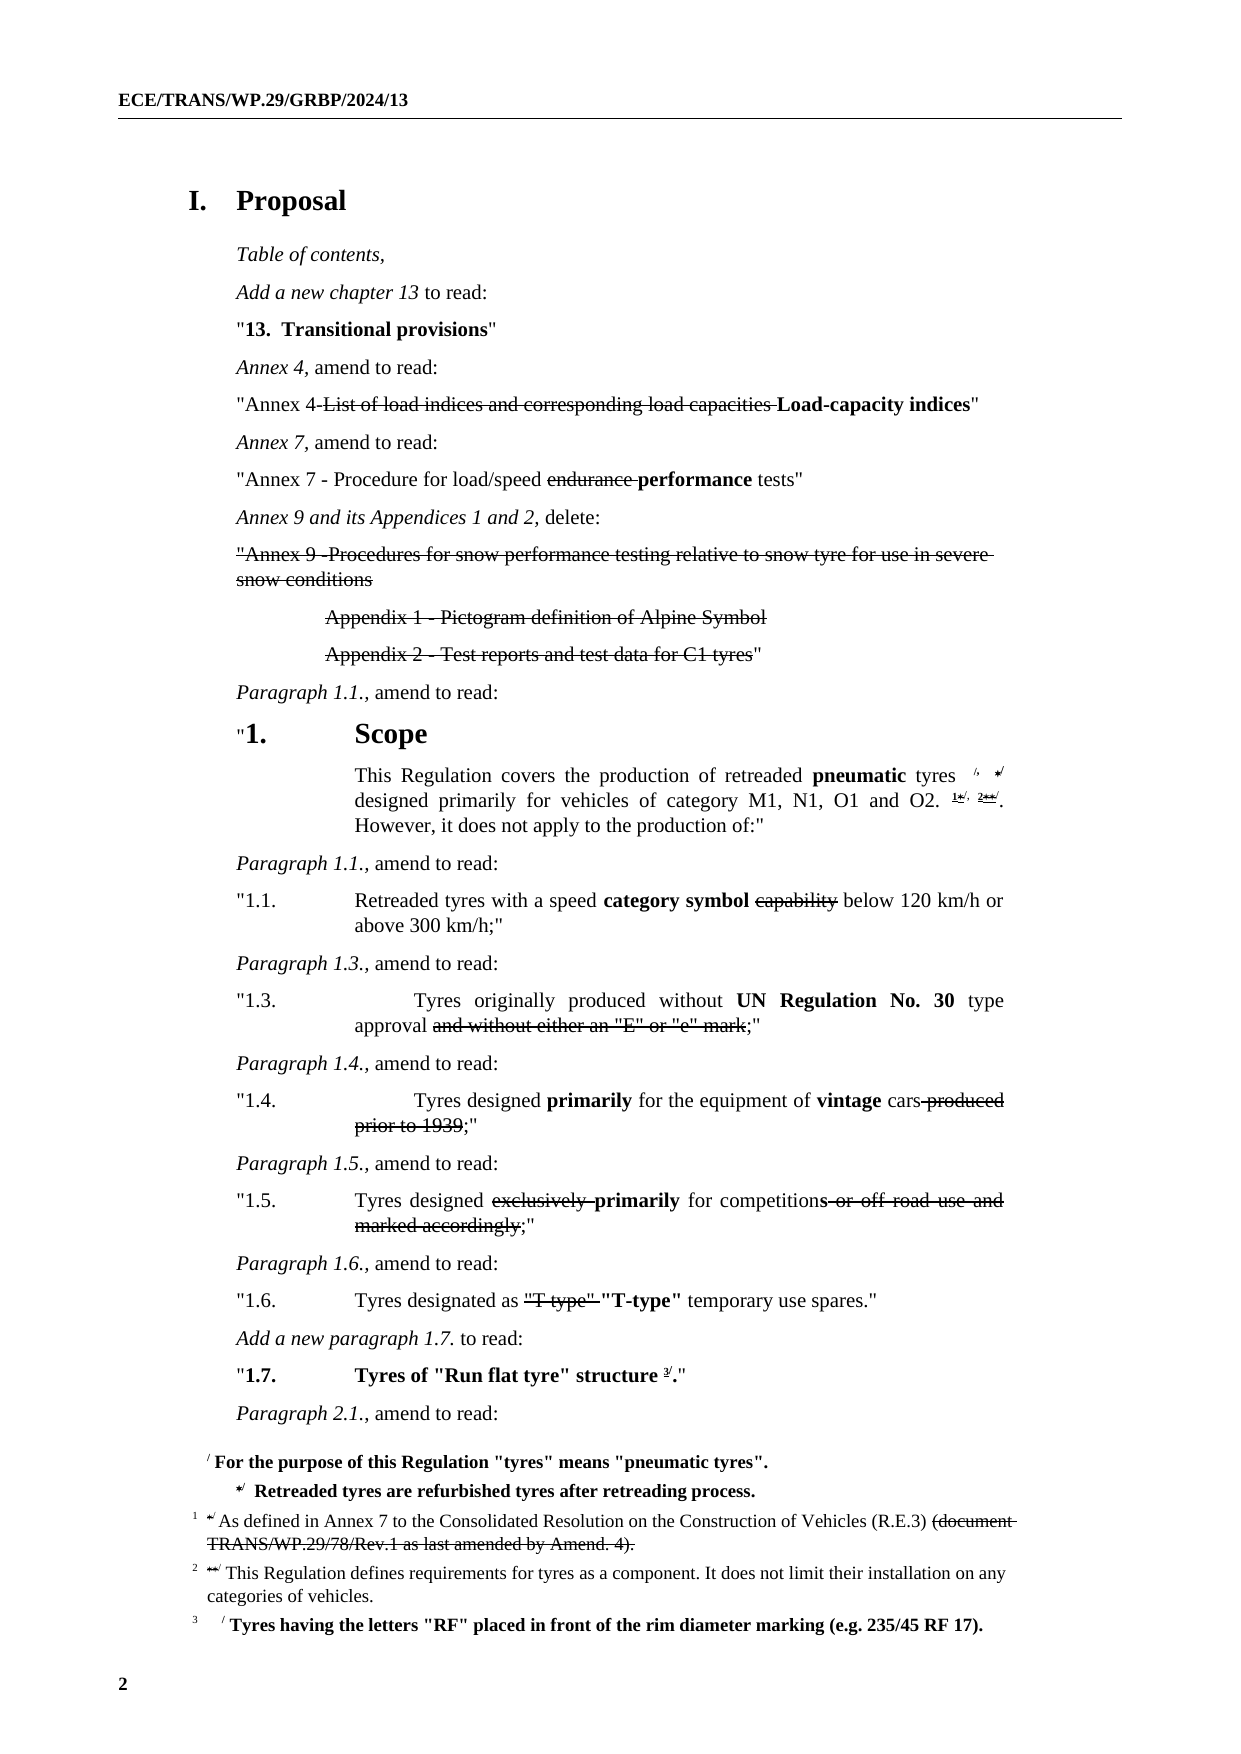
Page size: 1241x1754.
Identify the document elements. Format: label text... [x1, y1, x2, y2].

text Annex 7, amend to read: [236, 429, 1004, 454]
text Table of contents, [236, 241, 1004, 266]
text "1.7. Tyres of "Run flat tyre" structure /." [236, 1362, 1004, 1387]
text "1.5. Tyres designed exclusively primarily for competitions or off road use and marked accordingly;" [236, 1187, 1004, 1237]
text "1.4. Tyres designed primarily for the equipment of vintage cars produced prior to 1939;" [236, 1087, 1004, 1137]
text "13. Transitional provisions" [192, 316, 1004, 341]
text "1.3. Tyres originally produced without UN Regulation No. 30 type approval and without either an "E" or "e" mark;" [236, 987, 1004, 1037]
text "1. Scope [236, 716, 1004, 750]
text "Annex 4-List of load indices and corresponding load capacities Load-capacity indices" [192, 391, 1004, 416]
text Annex 9 and its Appendices 1 and 2, delete: [236, 504, 1004, 529]
text I. Proposal [118, 185, 1048, 216]
text Paragraph 1.6., amend to read: [236, 1250, 1004, 1275]
text Annex 4, amend to read: [236, 354, 1004, 379]
text Paragraph 1.5., amend to read: [236, 1150, 1004, 1175]
text "1.6. Tyres designated as "T type" "T-type" temporary use spares." [236, 1287, 1004, 1312]
text Paragraph 1.4., amend to read: [236, 1050, 1004, 1075]
text Appendix 1 - Pictogram definition of Alpine Symbol [325, 604, 1004, 629]
text Appendix 2 - Test reports and test data for C1 tyres" [325, 641, 1004, 666]
text Add a new paragraph 1.7. to read: [236, 1325, 1004, 1350]
text "Annex 7 - Procedure for load/speed endurance performance tests" [192, 466, 1004, 491]
text Paragraph 1.1., amend to read: [236, 679, 1004, 704]
text Paragraph 1.1., amend to read: [236, 850, 1004, 875]
text Paragraph 1.3., amend to read: [236, 950, 1004, 975]
text Add a new chapter 13 to read: [236, 279, 1004, 304]
text "1.1. Retreaded tyres with a speed category symbol capability below 120 km/h or above 300 km/h;" [236, 887, 1004, 937]
text "Annex 9 -Procedures for snow performance testing relative to snow tyre for use in severe snow conditions [236, 541, 1004, 591]
text Paragraph 2.1., amend to read: [236, 1400, 1004, 1425]
text This Regulation covers the production of retreaded pneumatic tyres /, / designed primarily for vehicles of category M1, N1, O1 and O2. /, /. However, it does not apply to the production of:" [354, 762, 1004, 837]
